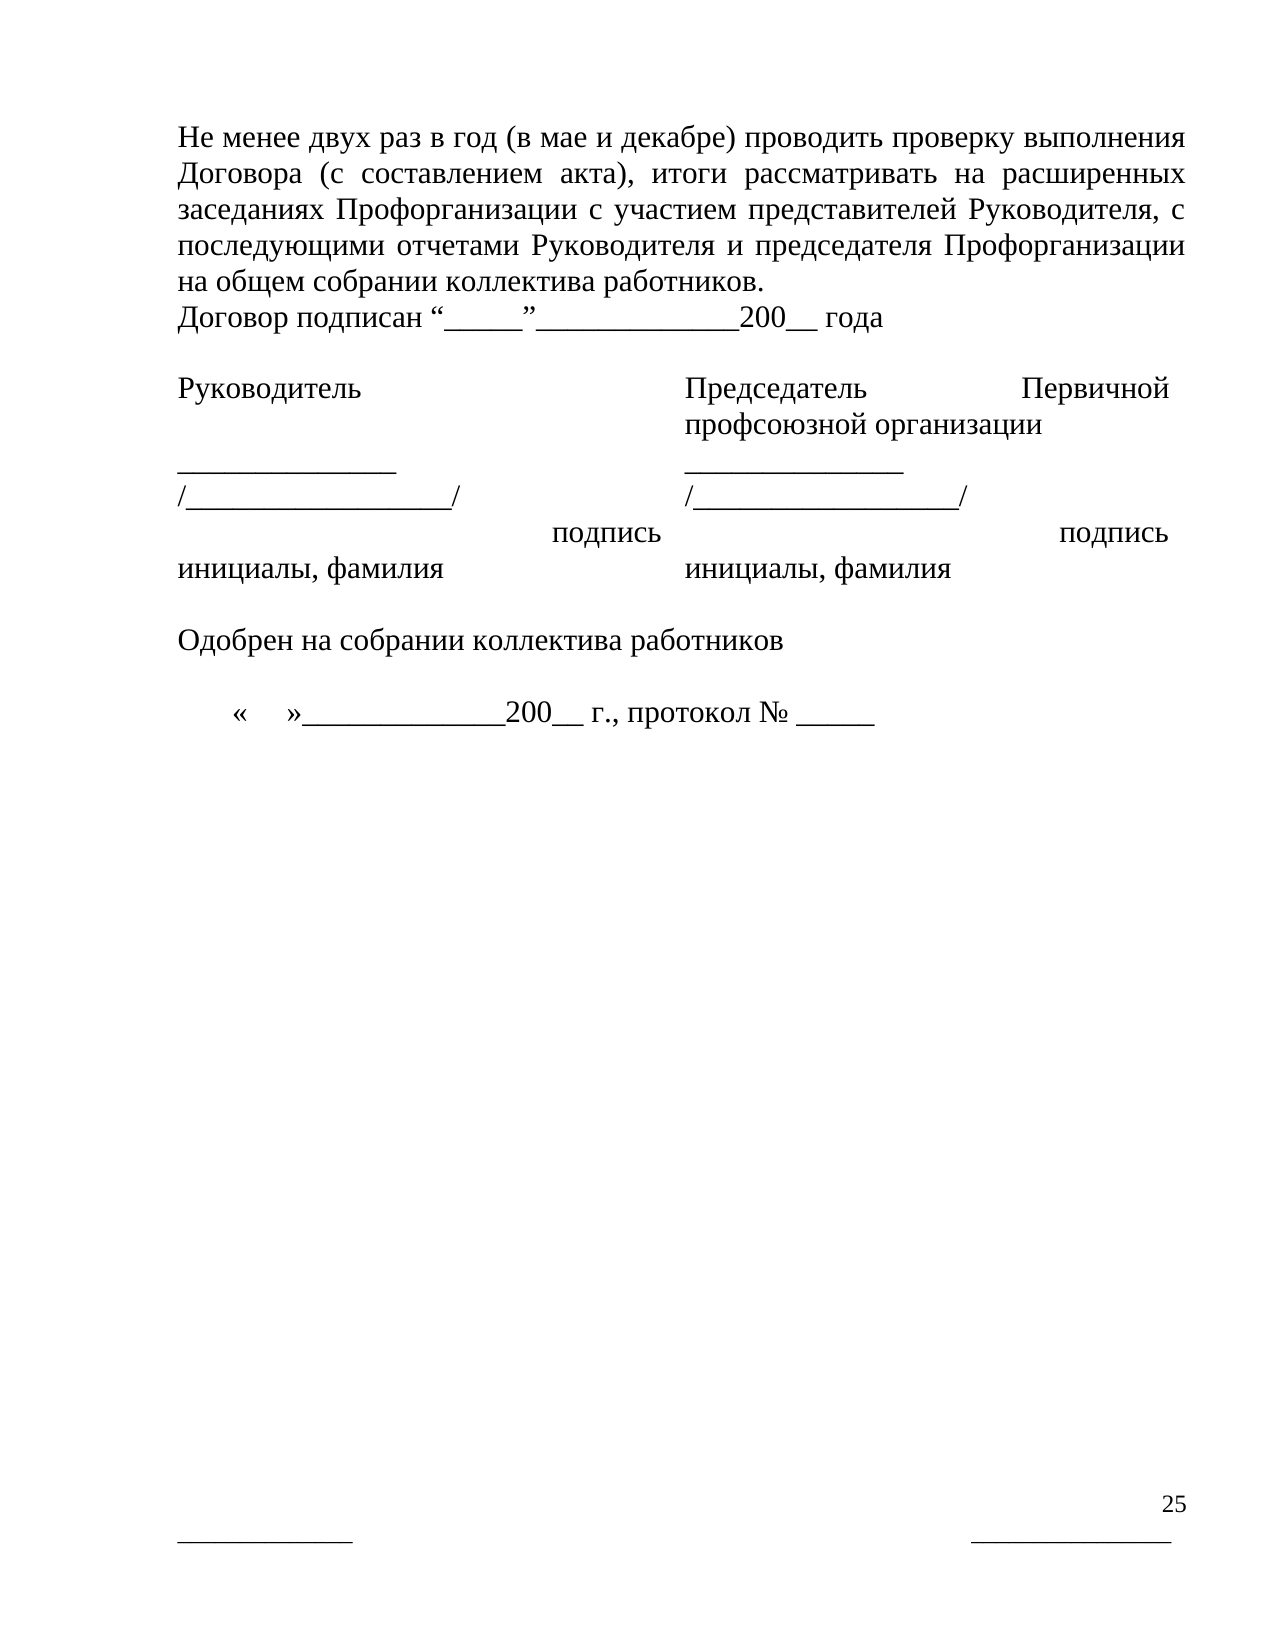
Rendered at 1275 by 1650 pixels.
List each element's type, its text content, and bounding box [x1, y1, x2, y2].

text Одобрен на собрании коллектива работников [177, 621, 1186, 657]
table_header Председатель Первичной профсоюзной организации [673, 370, 1181, 442]
text Договор подписан “_____”_____________200__ года [177, 298, 1186, 334]
table_cell ______________ /_________________/ [166, 442, 673, 513]
table_header Руководитель [166, 370, 673, 442]
text Не менее двух раз в год (в мае и декабре) проводить проверку выполнения Договора (с составлением акта), итоги рассматривать на расширенных заседаниях Профорганизации с участием представителей Руководителя, с последующими отчетами Руководителя и председателя Профорганизации на общем собрании коллектива работников. [177, 118, 1186, 298]
table_cell подпись инициалы, фамилия [166, 514, 673, 585]
table_cell подпись инициалы, фамилия [673, 514, 1181, 585]
text « »_____________200__ г., протокол № _____ [177, 693, 1186, 729]
table_cell ______________ /_________________/ [673, 442, 1181, 513]
